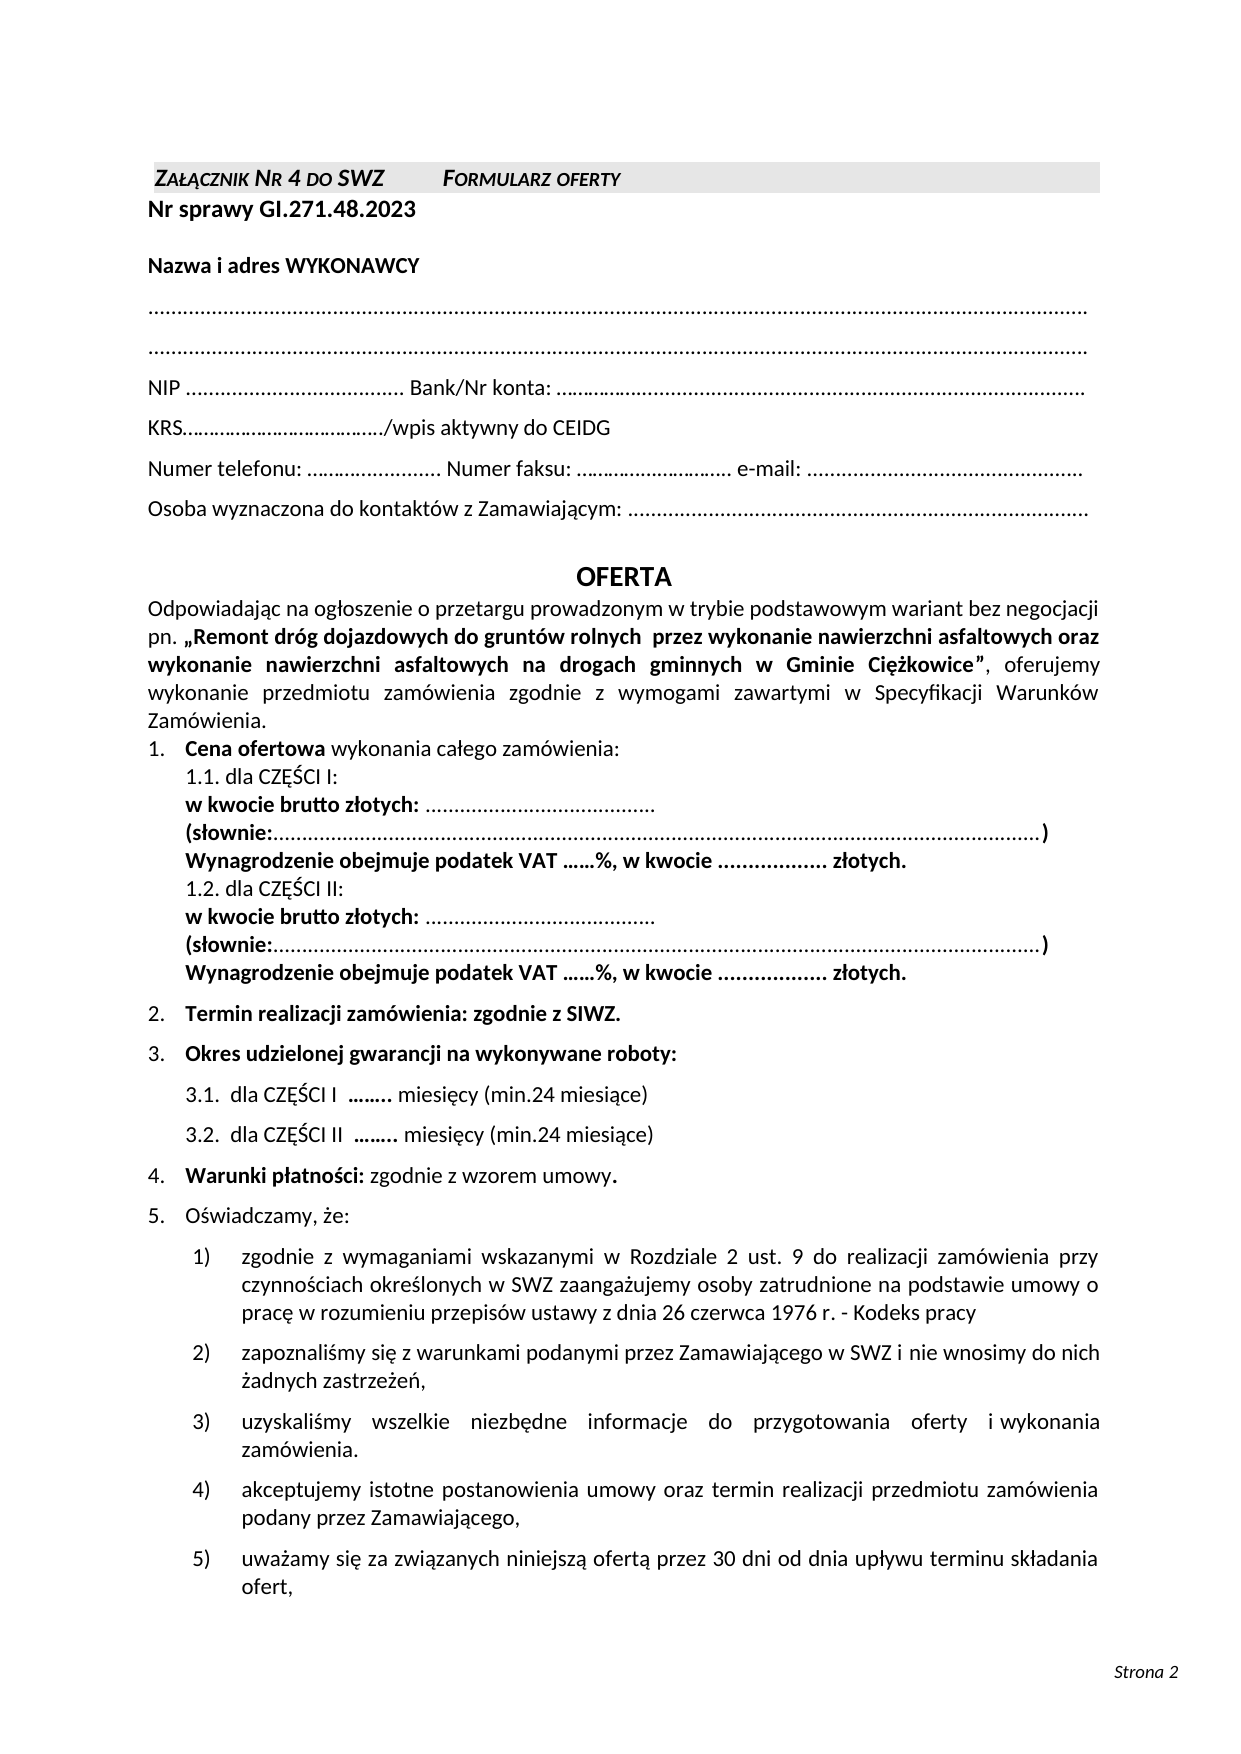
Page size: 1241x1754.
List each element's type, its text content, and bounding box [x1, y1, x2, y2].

list uzyskaliśmy wszelkie niezbędne informacje do przygotowania oferty i wykonania zamówienia. [192, 1407, 1100, 1463]
text KRS………………………………../wpis aktywny do CEIDG [148, 413, 1100, 442]
list akceptujemy istotne postanowienia umowy oraz termin realizacji przedmiotu zamówienia podany przez Zamawiającego, [192, 1475, 1100, 1531]
list uważamy się za związanych niniejszą ofertą przez 30 dni od dnia upływu terminu składania ofert, [192, 1544, 1100, 1600]
text (słownie:.....................................................................................................................................) [185, 930, 1100, 958]
text Nazwa i adres WYKONAWCY [148, 251, 1100, 279]
subtitle Formularz oferty [154, 162, 1100, 193]
list Warunki płatności: zgodnie z wzorem umowy. [148, 1161, 1100, 1189]
list dla CZĘŚCI II …….. miesięcy (min.24 miesiące) [185, 1120, 1100, 1148]
list Termin realizacji zamówienia: zgodnie z SIWZ. [148, 999, 1100, 1027]
text Numer telefonu: ………............... Numer faksu: …………...………….. e-mail: ................................................ [148, 454, 1100, 482]
text 1.2. dla CZĘŚCI II: [185, 874, 1100, 902]
text w kwocie brutto złotych: ........................................ [185, 790, 1100, 818]
text Wynagrodzenie obejmuje podatek VAT ……%, w kwocie .................. złotych. [185, 846, 1100, 874]
text Osoba wyznaczona do kontaktów z Zamawiającym: ................................................................................ [148, 494, 1100, 523]
text ................................................................................................................................................................... [148, 292, 1100, 320]
text Nr sprawy GI.271.48.2023 [148, 193, 1100, 223]
list dla CZĘŚCI I …….. miesięcy (min.24 miesiące) [185, 1080, 1100, 1108]
list zapoznaliśmy się z warunkami podanymi przez Zamawiającego w SWZ i nie wnosimy do nich żadnych zastrzeżeń, [192, 1338, 1100, 1394]
text w kwocie brutto złotych: ........................................ [185, 902, 1100, 930]
list Oświadczamy, że: [148, 1201, 1100, 1229]
text Wynagrodzenie obejmuje podatek VAT ……%, w kwocie .................. złotych. [185, 958, 1100, 986]
text ................................................................................................................................................................... [148, 332, 1100, 361]
text (słownie:.....................................................................................................................................) [185, 818, 1100, 846]
text Odpowiadając na ogłoszenie o przetargu prowadzonym w trybie podstawowym wariant bez negocjacji pn. „Remont dróg dojazdowych do gruntów rolnych przez wykonanie nawierzchni asfaltowych oraz wykonanie nawierzchni asfaltowych na drogach gminnych w Gminie Ciężkowice”, oferujemy wykonanie przedmiotu zamówienia zgodnie z wymogami zawartymi w Specyfikacji Warunków Zamówienia. [148, 594, 1100, 734]
list Cena ofertowa wykonania całego zamówienia: 1.1. dla CZĘŚCI I: [148, 734, 1100, 790]
text OFERTA [148, 558, 1100, 594]
text NIP ...................................... Bank/Nr konta: …………….............................................................................. [148, 373, 1100, 401]
list Okres udzielonej gwarancji na wykonywane roboty: [148, 1039, 1100, 1067]
list zgodnie z wymaganiami wskazanymi w Rozdziale 2 ust. 9 do realizacji zamówienia przy czynnościach określonych w SWZ zaangażujemy osoby zatrudnione na podstawie umowy o pracę w rozumieniu przepisów ustawy z dnia 26 czerwca 1976 r. - Kodeks pracy [192, 1242, 1100, 1326]
